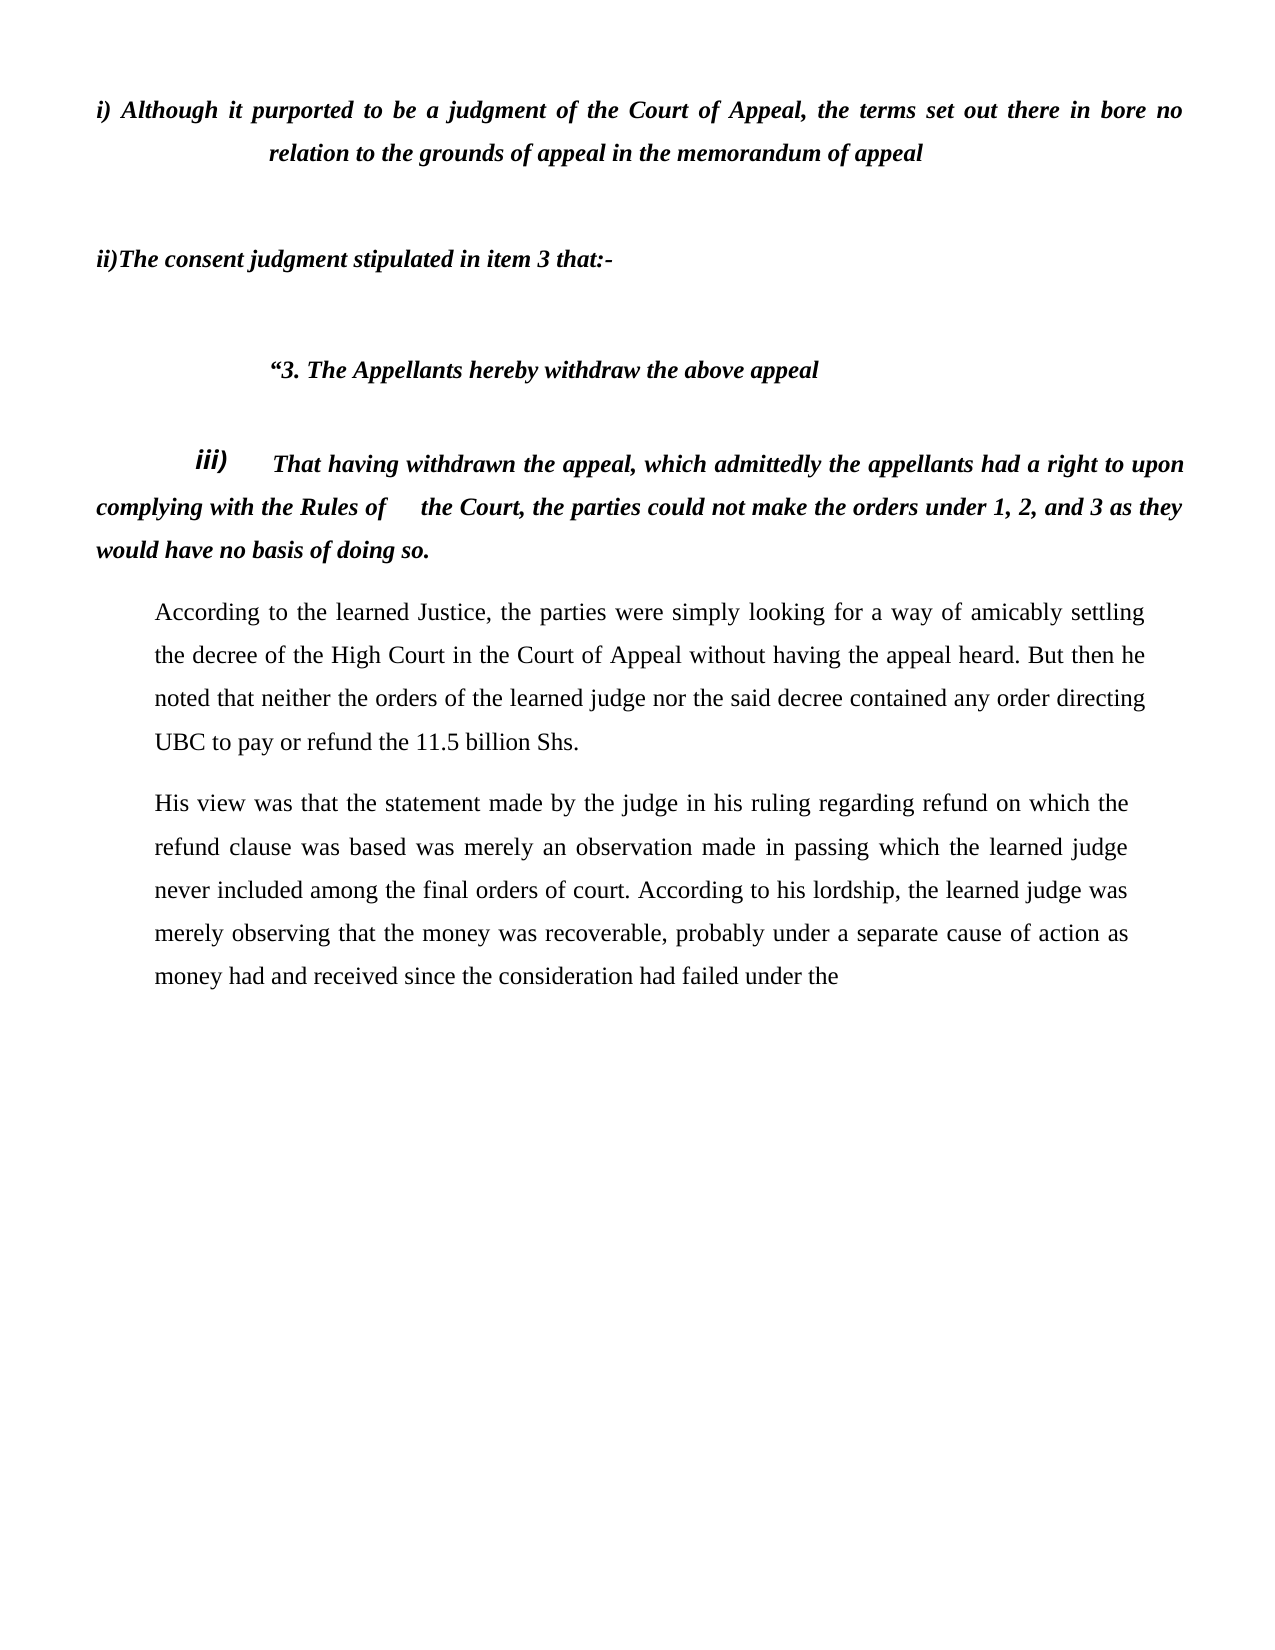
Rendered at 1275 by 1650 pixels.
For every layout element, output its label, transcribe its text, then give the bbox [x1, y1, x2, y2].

text His view was that the statement made by the judge in his ruling regarding refund on which the refund clause was based was merely an observation made in passing which the learned judge never included among the final orders of court. According to his lordship, the learned judge was merely observing that the money was recoverable, probably under a separate cause of action as money had and received since the consideration had failed under the [154, 788, 1129, 990]
subtitle “3. The Appellants hereby withdraw the above appeal [269, 356, 1186, 384]
text That having withdrawn the appeal, which admittedly the appellants had a right to upon complying with the Rules of the Court, the parties could not make the orders under 1, 2, and 3 as they would have no basis of doing so. [96, 449, 1186, 564]
text According to the learned Justice, the parties were simply looking for a way of amicably settling the decree of the High Court in the Court of Appeal without having the appeal heard. But then he noted that neither the orders of the learned judge nor the said decree contained any order directing UBC to pay or refund the 11.5 billion Shs. [154, 597, 1146, 755]
text i) Although it purported to be a judgment of the Court of Appeal, the terms set out there in bore no relation to the grounds of appeal in the memorandum of appeal [96, 95, 1186, 167]
text ii)The consent judgment stipulated in item 3 that:- [96, 244, 1186, 273]
